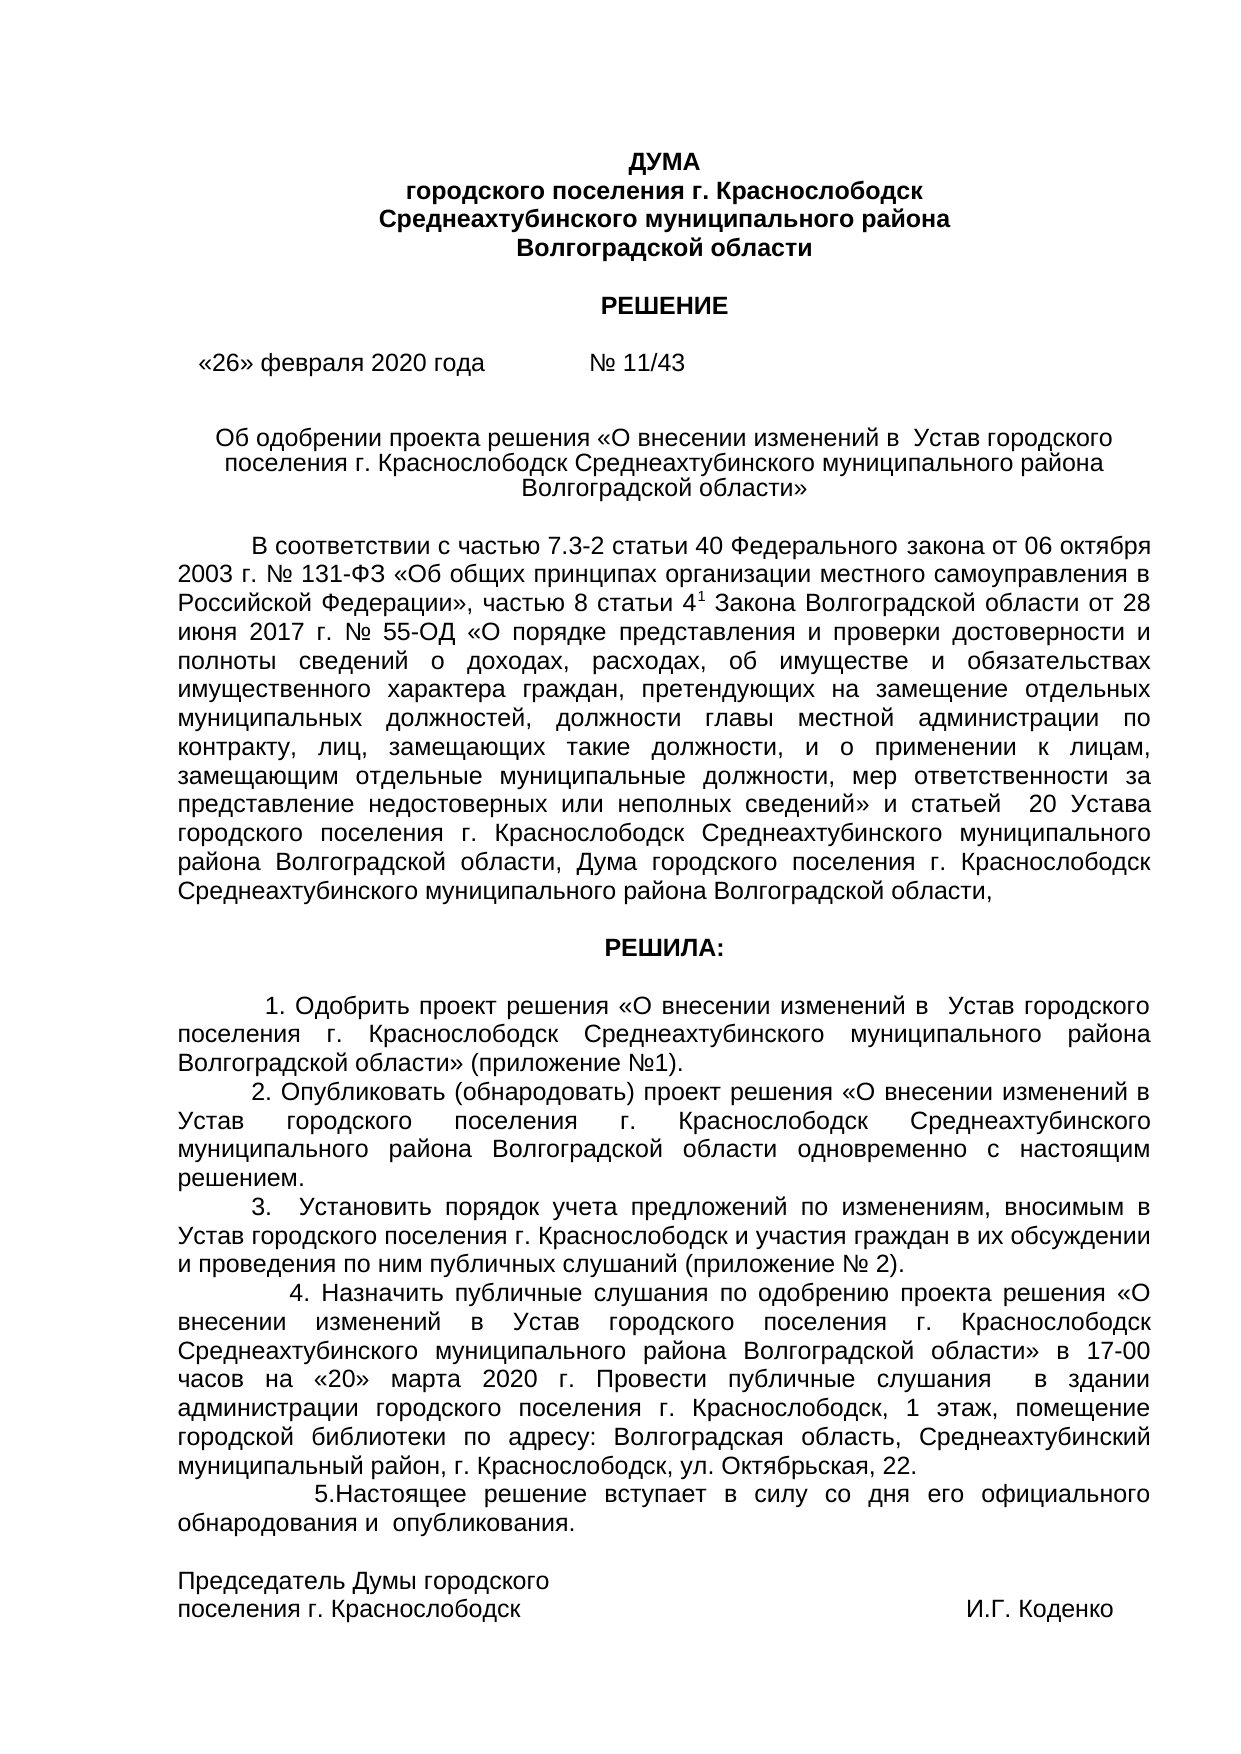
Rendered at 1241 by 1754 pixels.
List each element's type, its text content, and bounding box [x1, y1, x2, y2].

text Волгоградской области [177, 233, 1152, 262]
text В соответствии с частью 7.3-2 статьи 40 Федерального закона от 06 октября . № 131-ФЗ «Об общих принципах организации местного самоуправления в Российской Федерации», частью 8 статьи 41 Закона Волгоградской области от 28 июня . № 55-ОД «О порядке представления и проверки достоверности и полноты сведений о доходах, расходах, об имуществе и обязательствах имущественного характера граждан, претендующих на замещение отдельных муниципальных должностей, должности главы местной администрации по контракту, лиц, замещающих такие должности, и о применении к лицам, замещающим отдельные муниципальные должности, мер ответственности за представление недостоверных или неполных сведений» и статьей 20 Устава городского поселения г. Краснослободск Среднеахтубинского муниципального района Волгоградской области, Дума городского поселения г. Краснослободск Среднеахтубинского муниципального района Волгоградской области, [177, 531, 1152, 904]
text РЕШЕНИЕ [177, 291, 1152, 319]
text поселения г. Краснослободск И.Г. Коденко [177, 1594, 1152, 1623]
text Об одобрении проекта решения «О внесении изменений в Устав городского поселения г. Краснослободск Среднеахтубинского муниципального района Волгоградской области» [177, 427, 1152, 502]
text «26» февраля 2020 года № 11/43 [177, 348, 1152, 377]
text 4. Назначить публичные слушания по одобрению проекта решения «О внесении изменений в Устав городского поселения г. Краснослободск Среднеахтубинского муниципального района Волгоградской области» в 17-00 часов на «20» марта 2020 г. Провести публичные слушания в здании администрации городского поселения г. Краснослободск, 1 этаж, помещение городской библиотеки по адресу: Волгоградская область, Среднеахтубинский муниципальный район, г. Краснослободск, ул. Октябрьская, 22. [177, 1278, 1152, 1479]
text 1. Одобрить проект решения «О внесении изменений в Устав городского поселения г. Краснослободск Среднеахтубинского муниципального района Волгоградской области» (приложение №1). [177, 991, 1152, 1077]
text Председатель Думы городского [177, 1566, 1152, 1594]
text Среднеахтубинского муниципального района [177, 204, 1152, 233]
text РЕШИЛА: [177, 933, 1152, 962]
text 5.Настоящее решение вступает в силу со дня его официального обнародования и опубликования. [177, 1479, 1152, 1537]
text 2. Опубликовать (обнародовать) проект решения «О внесении изменений в Устав городского поселения г. Краснослободск Среднеахтубинского муниципального района Волгоградской области одновременно с настоящим решением. [177, 1077, 1152, 1192]
text городского поселения г. Краснослободск [177, 176, 1152, 204]
text 3. Установить порядок учета предложений по изменениям, вносимым в Устав городского поселения г. Краснослободск и участия граждан в их обсуждении и проведения по ним публичных слушаний (приложение № 2). [177, 1192, 1152, 1278]
text ДУМА [177, 147, 1152, 176]
